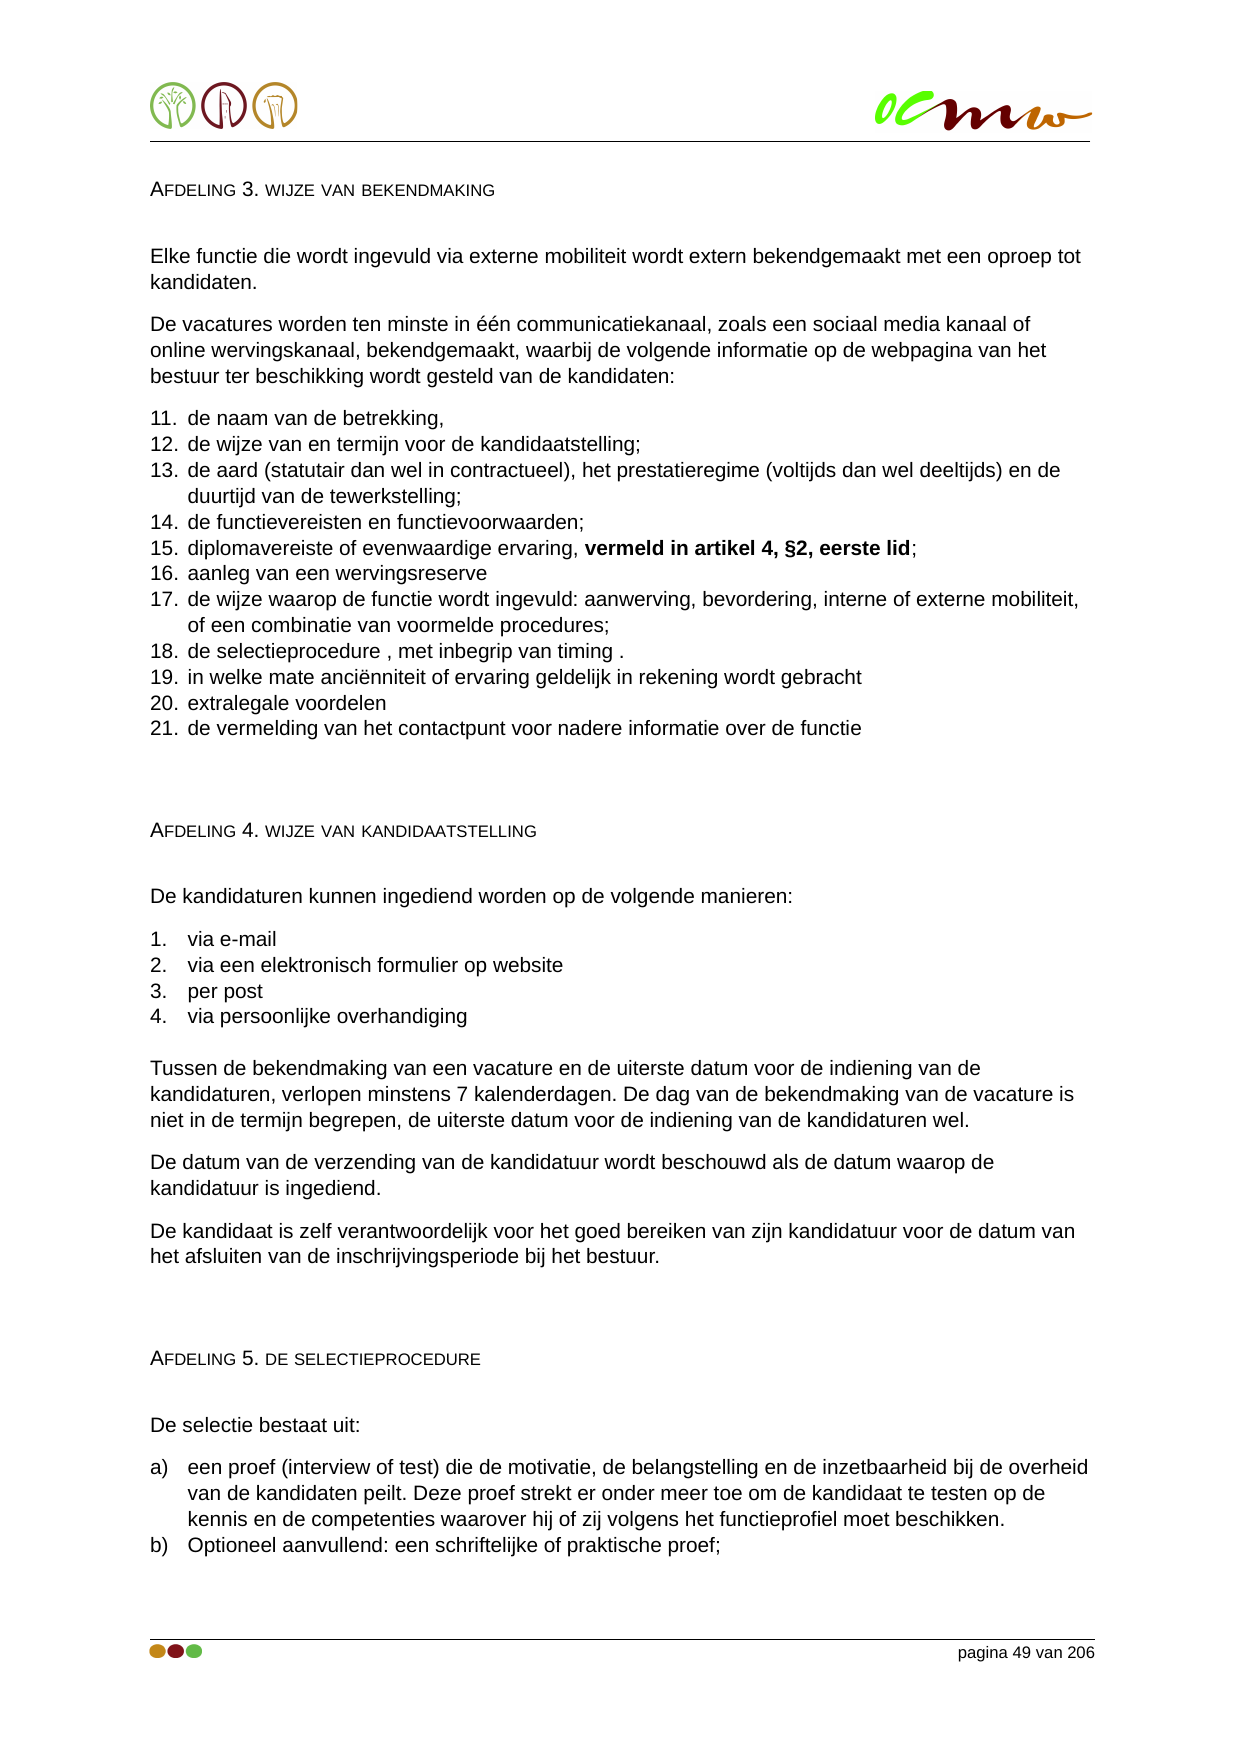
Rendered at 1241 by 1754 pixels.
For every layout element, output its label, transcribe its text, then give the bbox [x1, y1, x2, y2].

list een proef (interview of test) die de motivatie, de belangstelling en de inzetbaarheid bij de overheid van de kandidaten peilt. Deze proef strekt er onder meer toe om de kandidaat te testen op de kennis en de competenties waarover hij of zij volgens het functieprofiel moet beschikken. [150, 1455, 1090, 1531]
text Tussen de bekendmaking van een vacature en de uiterste datum voor de indiening van de kandidaturen, verlopen minstens 7 kalenderdagen. De dag van de bekendmaking van de vacature is niet in de termijn begrepen, de uiterste datum voor de indiening van de kandidaturen wel. [150, 1056, 1090, 1132]
list de functievereisten en functievoorwaarden; [150, 509, 1090, 533]
text De vacatures worden ten minste in één communicatiekanaal, zoals een sociaal media kanaal of online wervingskanaal, bekendgemaakt, waarbij de volgende informatie op de webpagina van het bestuur ter beschikking wordt gesteld van de kandidaten: [150, 312, 1090, 388]
list Optioneel aanvullend: een schriftelijke of praktische proef; [150, 1532, 1090, 1556]
picture [875, 91, 1093, 133]
list de naam van de betrekking, [150, 406, 1090, 430]
text Elke functie die wordt ingevuld via externe mobiliteit wordt extern bekendgemaakt met een oproep tot kandidaten. [150, 244, 1090, 293]
list de wijze waarop de functie wordt ingevuld: aanwerving, bevordering, interne of externe mobiliteit, of een combinatie van voormelde procedures; [150, 587, 1090, 637]
list in welke mate anciënniteit of ervaring geldelijk in rekening wordt gebracht [150, 664, 1090, 688]
text De kandidaturen kunnen ingediend worden op de volgende manieren: [150, 884, 1090, 908]
picture [150, 82, 298, 129]
text De datum van de verzending van de kandidatuur wordt beschouwd als de datum waarop de kandidatuur is ingediend. [150, 1150, 1090, 1200]
list diplomavereiste of evenwaardige ervaring, vermeld in artikel 4, §2, eerste lid; [150, 535, 1090, 559]
list via persoonlijke overhandiging [150, 1004, 1090, 1028]
subtitle Afdeling 5. de selectieprocedure [150, 1346, 1090, 1370]
picture [150, 1645, 202, 1658]
subtitle Afdeling 3. wijze van bekendmaking [150, 177, 1090, 201]
list aanleg van een wervingsreserve [150, 561, 1090, 585]
list de vermelding van het contactpunt voor nadere informatie over de functie [150, 716, 1090, 740]
list extralegale voordelen [150, 690, 1090, 714]
subtitle Afdeling 4. wijze van kandidaatstelling [150, 818, 1090, 842]
list de wijze van en termijn voor de kandidaatstelling; [150, 432, 1090, 456]
list per post [150, 978, 1090, 1002]
list via een elektronisch formulier op website [150, 953, 1090, 977]
text De kandidaat is zelf verantwoordelijk voor het goed bereiken van zijn kandidatuur voor de datum van het afsluiten van de inschrijvingsperiode bij het bestuur. [150, 1218, 1090, 1268]
text De selectie bestaat uit: [150, 1412, 1090, 1436]
list via e-mail [150, 927, 1090, 951]
list de aard (statutair dan wel in contractueel), het prestatieregime (voltijds dan wel deeltijds) en de duurtijd van de tewerkstelling; [150, 458, 1090, 508]
list de selectieprocedure , met inbegrip van timing . [150, 639, 1090, 663]
